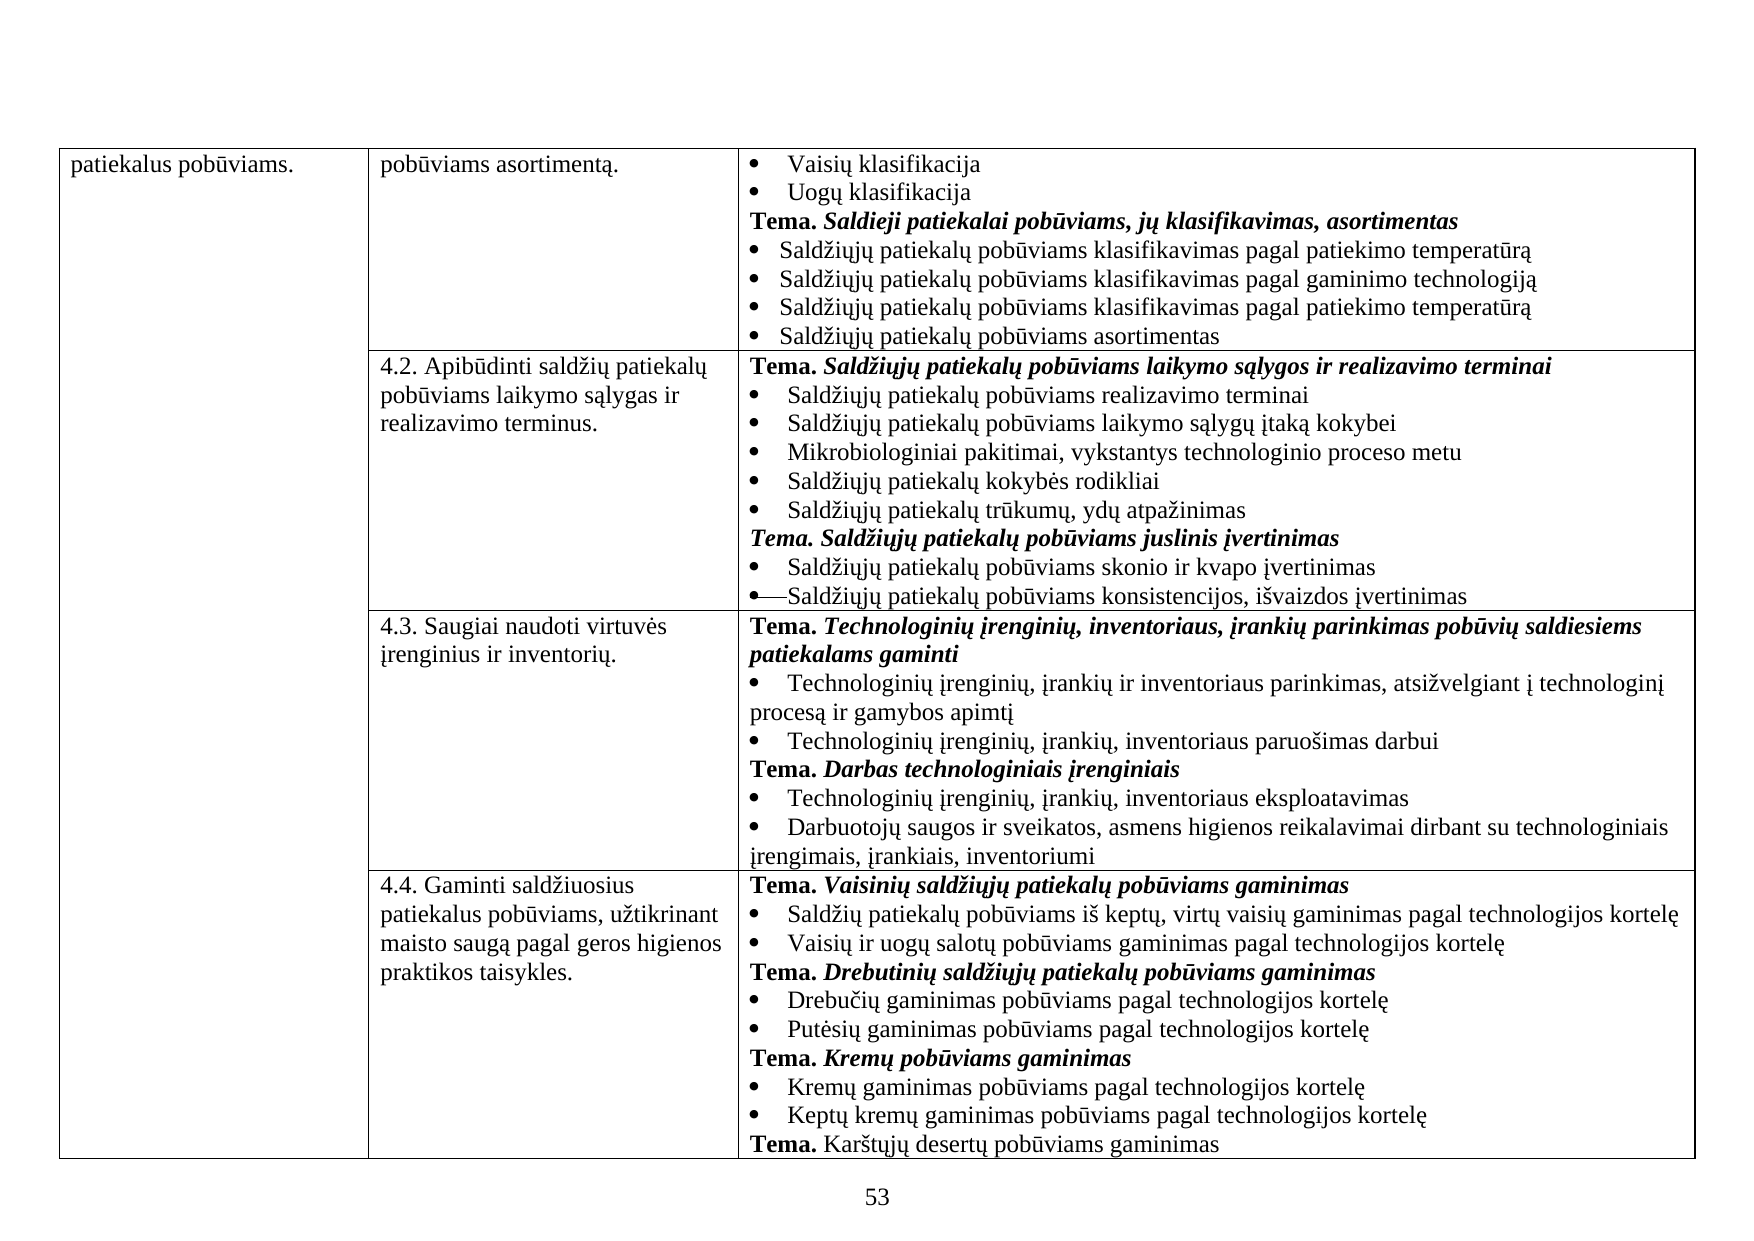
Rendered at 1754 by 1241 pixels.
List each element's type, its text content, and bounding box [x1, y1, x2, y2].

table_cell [739, 871, 1694, 1158]
table_cell Tema. Saldžiųjų patiekalų pobūviams laikymo sąlygos ir realizavimo terminai Saldžiųjų patiekalų pobūviams realizavimo terminai Saldžiųjų patiekalų pobūviams laikymo sąlygų įtaką kokybei Mikrobiologiniai pakitimai, vykstantys technologinio proceso metu Saldžiųjų patiekalų kokybės rodikliai Saldžiųjų patiekalų trūkumų, ydų atpažinimas Tema. Saldžiųjų patiekalų pobūviams juslinis įvertinimas Saldžiųjų patiekalų pobūviams skonio ir kvapo įvertinimas Saldžiųjų patiekalų pobūviams konsistencijos, išvaizdos įvertinimas [739, 351, 1694, 610]
table_cell 4.2. Apibūdinti saldžių patiekalų pobūviams laikymo sąlygas ir realizavimo terminus. [369, 351, 738, 610]
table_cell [369, 149, 738, 350]
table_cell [60, 149, 368, 1158]
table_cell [739, 149, 1694, 350]
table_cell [369, 871, 738, 1158]
table_cell Tema. Technologinių įrenginių, inventoriaus, įrankių parinkimas pobūvių saldiesiems patiekalams gaminti Technologinių įrenginių, įrankių ir inventoriaus parinkimas, atsižvelgiant į technologinį procesą ir gamybos apimtį Technologinių įrenginių, įrankių, inventoriaus paruošimas darbui Tema. Darbas technologiniais įrenginiais Technologinių įrenginių, įrankių, inventoriaus eksploatavimas Darbuotojų saugos ir sveikatos, asmens higienos reikalavimai dirbant su technologiniais įrengimais, įrankiais, inventoriumi [739, 611, 1694, 869]
table_cell 4.3. Saugiai naudoti virtuvės įrenginius ir inventorių. [369, 611, 738, 869]
